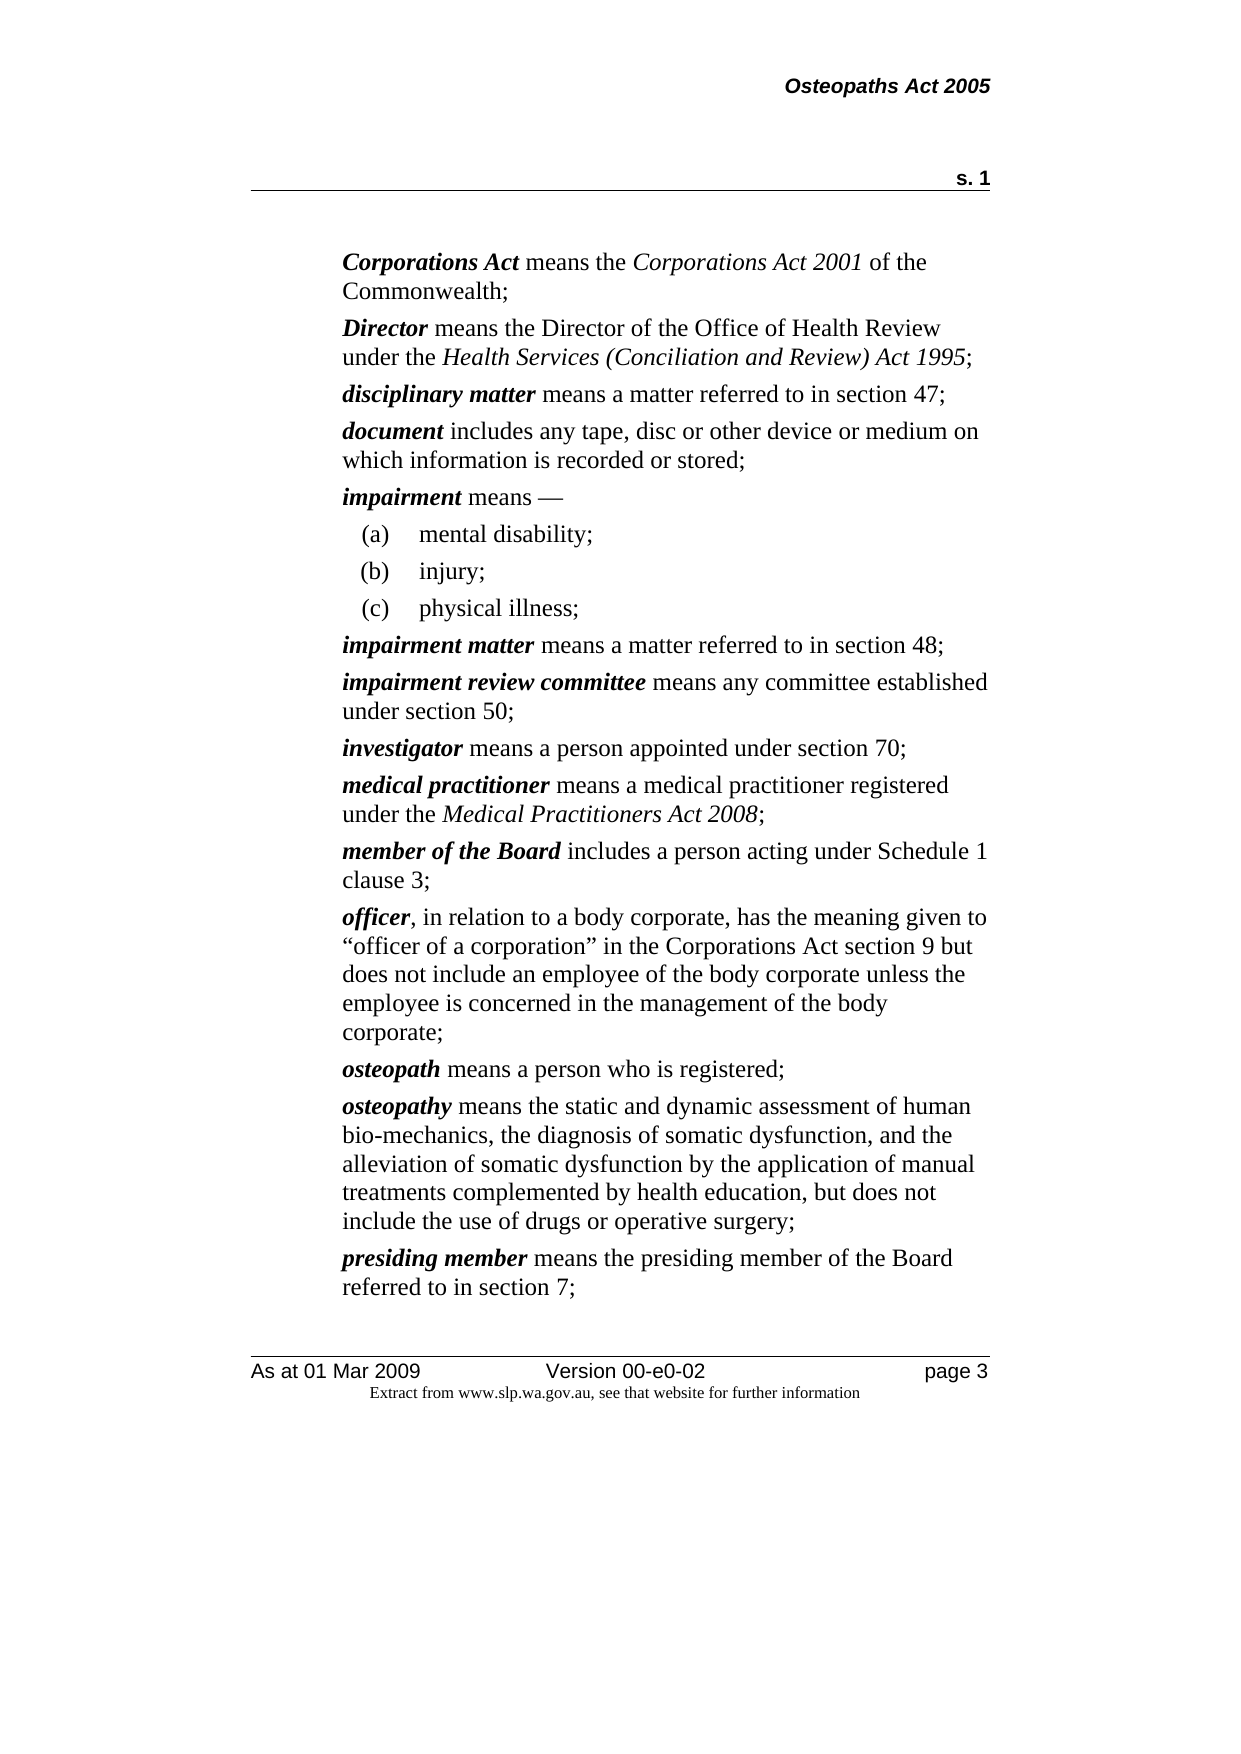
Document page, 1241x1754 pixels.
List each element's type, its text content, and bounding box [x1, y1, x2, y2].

text impairment matter means a matter referred to in section 48; [251, 630, 990, 659]
text document includes any tape, disc or other device or medium on which information is recorded or stored; [251, 416, 990, 474]
text Corporations Act means the Corporations Act 2001 of the Commonwealth; [251, 247, 990, 305]
text impairment means — [251, 482, 990, 511]
text Director means the Director of the Office of Health Review under the Health Services (Conciliation and Review) Act 1995; [251, 313, 990, 371]
text (c) physical illness; [251, 593, 990, 622]
text officer, in relation to a body corporate, has the meaning given to “officer of a corporation” in the Corporations Act section 9 but does not include an employee of the body corporate unless the employee is concerned in the management of the body corporate; [251, 902, 990, 1046]
text disciplinary matter means a matter referred to in section 47; [251, 379, 990, 408]
text investigator means a person appointed under section 70; [251, 733, 990, 762]
text osteopathy means the static and dynamic assessment of human bio-mechanics, the diagnosis of somatic dysfunction, and the alleviation of somatic dysfunction by the application of manual treatments complemented by health education, but does not include the use of drugs or operative surgery; [251, 1091, 990, 1235]
text (b) injury; [251, 556, 990, 585]
text medical practitioner means a medical practitioner registered under the Medical Practitioners Act 2008; [251, 770, 990, 828]
text presiding member means the presiding member of the Board referred to in section 7; [251, 1243, 990, 1301]
text member of the Board includes a person acting under Schedule 1 clause 3; [251, 836, 990, 894]
text impairment review committee means any committee established under section 50; [251, 667, 990, 725]
text osteopath means a person who is registered; [251, 1054, 990, 1083]
text (a) mental disability; [251, 519, 990, 548]
